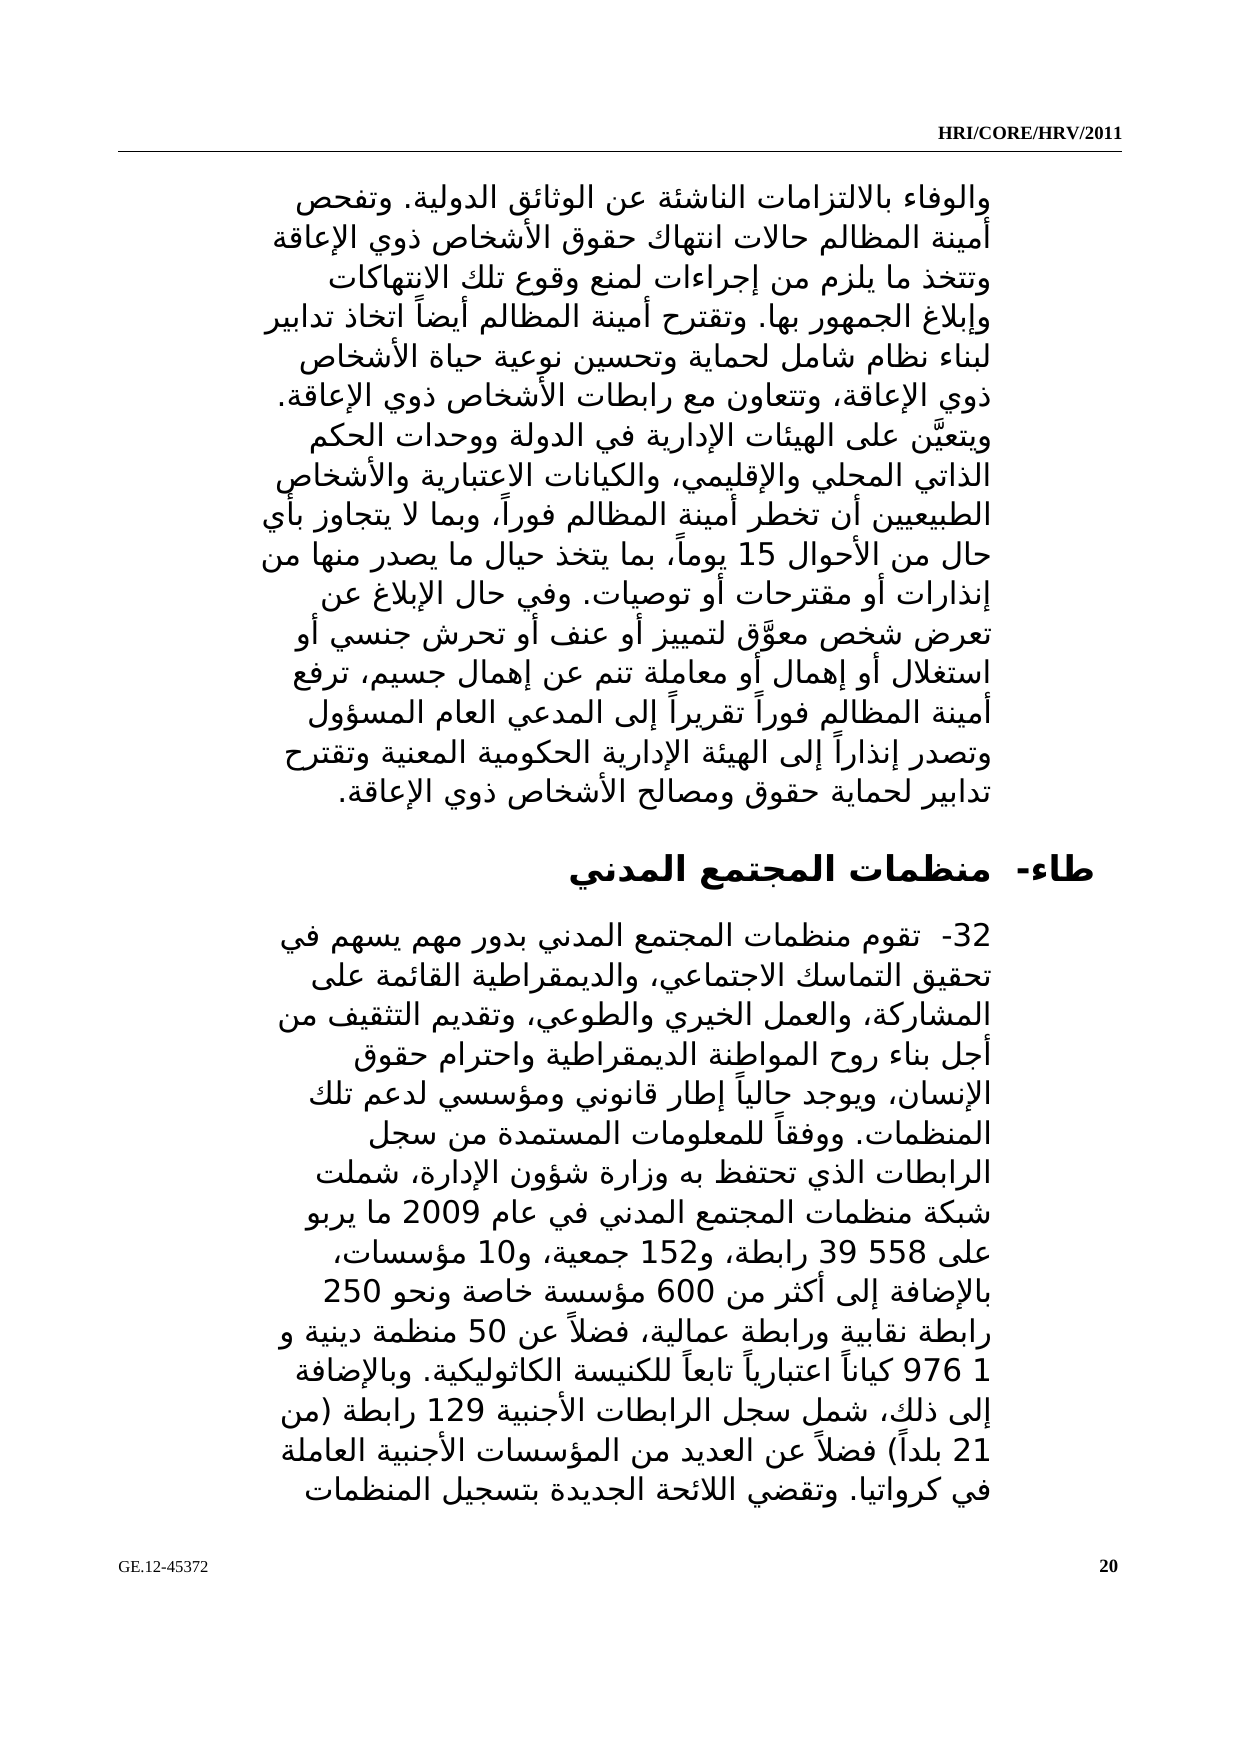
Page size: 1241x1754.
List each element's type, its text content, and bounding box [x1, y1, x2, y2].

text طاء- منظمات المجتمع المدني [248, 848, 1122, 890]
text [248, 177, 992, 811]
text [248, 915, 992, 1508]
